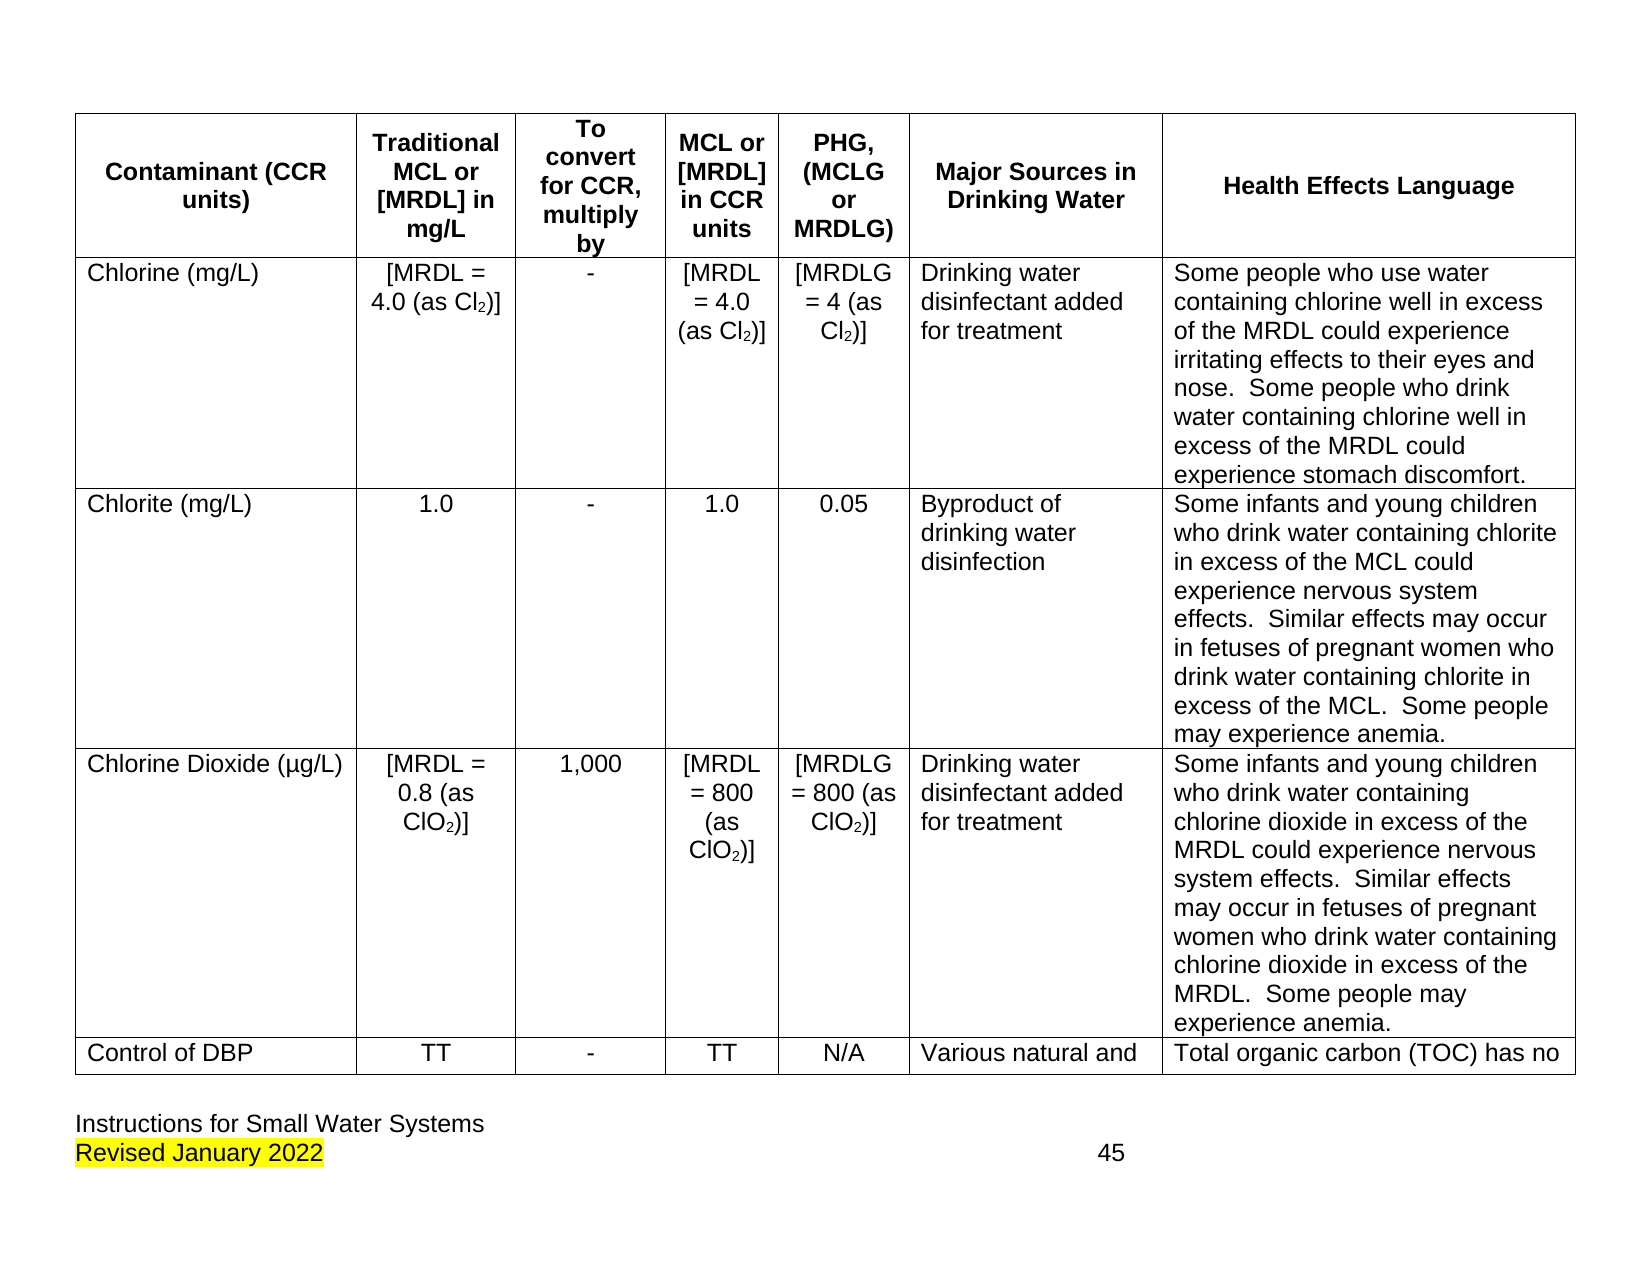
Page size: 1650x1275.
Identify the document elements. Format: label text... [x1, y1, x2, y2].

table_cell Chlorite (mg/L) [76, 489, 356, 748]
table_cell [MRDLG = 800 (as ClO2)] [779, 749, 909, 1037]
table_header Health Effects Language [1163, 114, 1575, 257]
table_cell Some infants and young children who drink water containing chlorite in excess of the MCL could experience nervous system effects. Similar effects may occur in fetuses of pregnant women who drink water containing chlorite in excess of the MCL. Some people may experience anemia. [1163, 489, 1575, 748]
table_cell TT [666, 1038, 778, 1074]
table_header To convert for CCR, multiply by [516, 114, 665, 257]
table_cell Drinking water disinfectant added for treatment [910, 749, 1162, 1037]
table_header Contaminant (CCR units) [76, 114, 356, 257]
table_header Major Sources in Drinking Water [910, 114, 1162, 257]
table_cell [MRDL = 800 (as ClO2)] [666, 749, 778, 1037]
table_cell Byproduct of drinking water disinfection [910, 489, 1162, 748]
table_cell - [516, 1038, 665, 1074]
table_cell [MRDLG = 4 (as Cl2)] [779, 258, 909, 488]
table_cell Chlorine Dioxide (µg/L) [76, 749, 356, 1037]
table_header MCL or [MRDL]in CCR units [666, 114, 778, 257]
table_cell 1.0 [357, 489, 515, 748]
table_cell Some people who use water containing chlorine well in excess of the MRDL could experience irritating effects to their eyes and nose. Some people who drink water containing chlorine well in excess of the MRDL could experience stomach discomfort. [1163, 258, 1575, 488]
table_cell 1.0 [666, 489, 778, 748]
table_header Traditional MCL or [MRDL] in mg/L [357, 114, 515, 257]
table_header PHG, (MCLG or MRDLG) [779, 114, 909, 257]
table_cell - [516, 489, 665, 748]
table_cell [MRDL = 4.0 (as Cl2)] [666, 258, 778, 488]
table_cell - [516, 258, 665, 488]
table_cell [MRDL = 0.8 (as ClO2)] [357, 749, 515, 1037]
table_cell [MRDL = 4.0 (as Cl2)] [357, 258, 515, 488]
table_cell Control of DBP Precursors (TOC) [76, 1038, 356, 1074]
table_cell N/A [779, 1038, 909, 1074]
table_cell 1,000 [516, 749, 665, 1037]
table_cell TT [357, 1038, 515, 1074]
table_cell 0.05 [779, 489, 909, 748]
table_cell Various natural and manmade sources [910, 1038, 1162, 1074]
table_cell Drinking water disinfectant added for treatment [910, 258, 1162, 488]
table_cell Some infants and young children who drink water containing chlorine dioxide in excess of the MRDL could experience nervous system effects. Similar effects may occur in fetuses of pregnant women who drink water containing chlorine dioxide in excess of the MRDL. Some people may experience anemia. [1163, 749, 1575, 1037]
table_cell Chlorine (mg/L) [76, 258, 356, 488]
